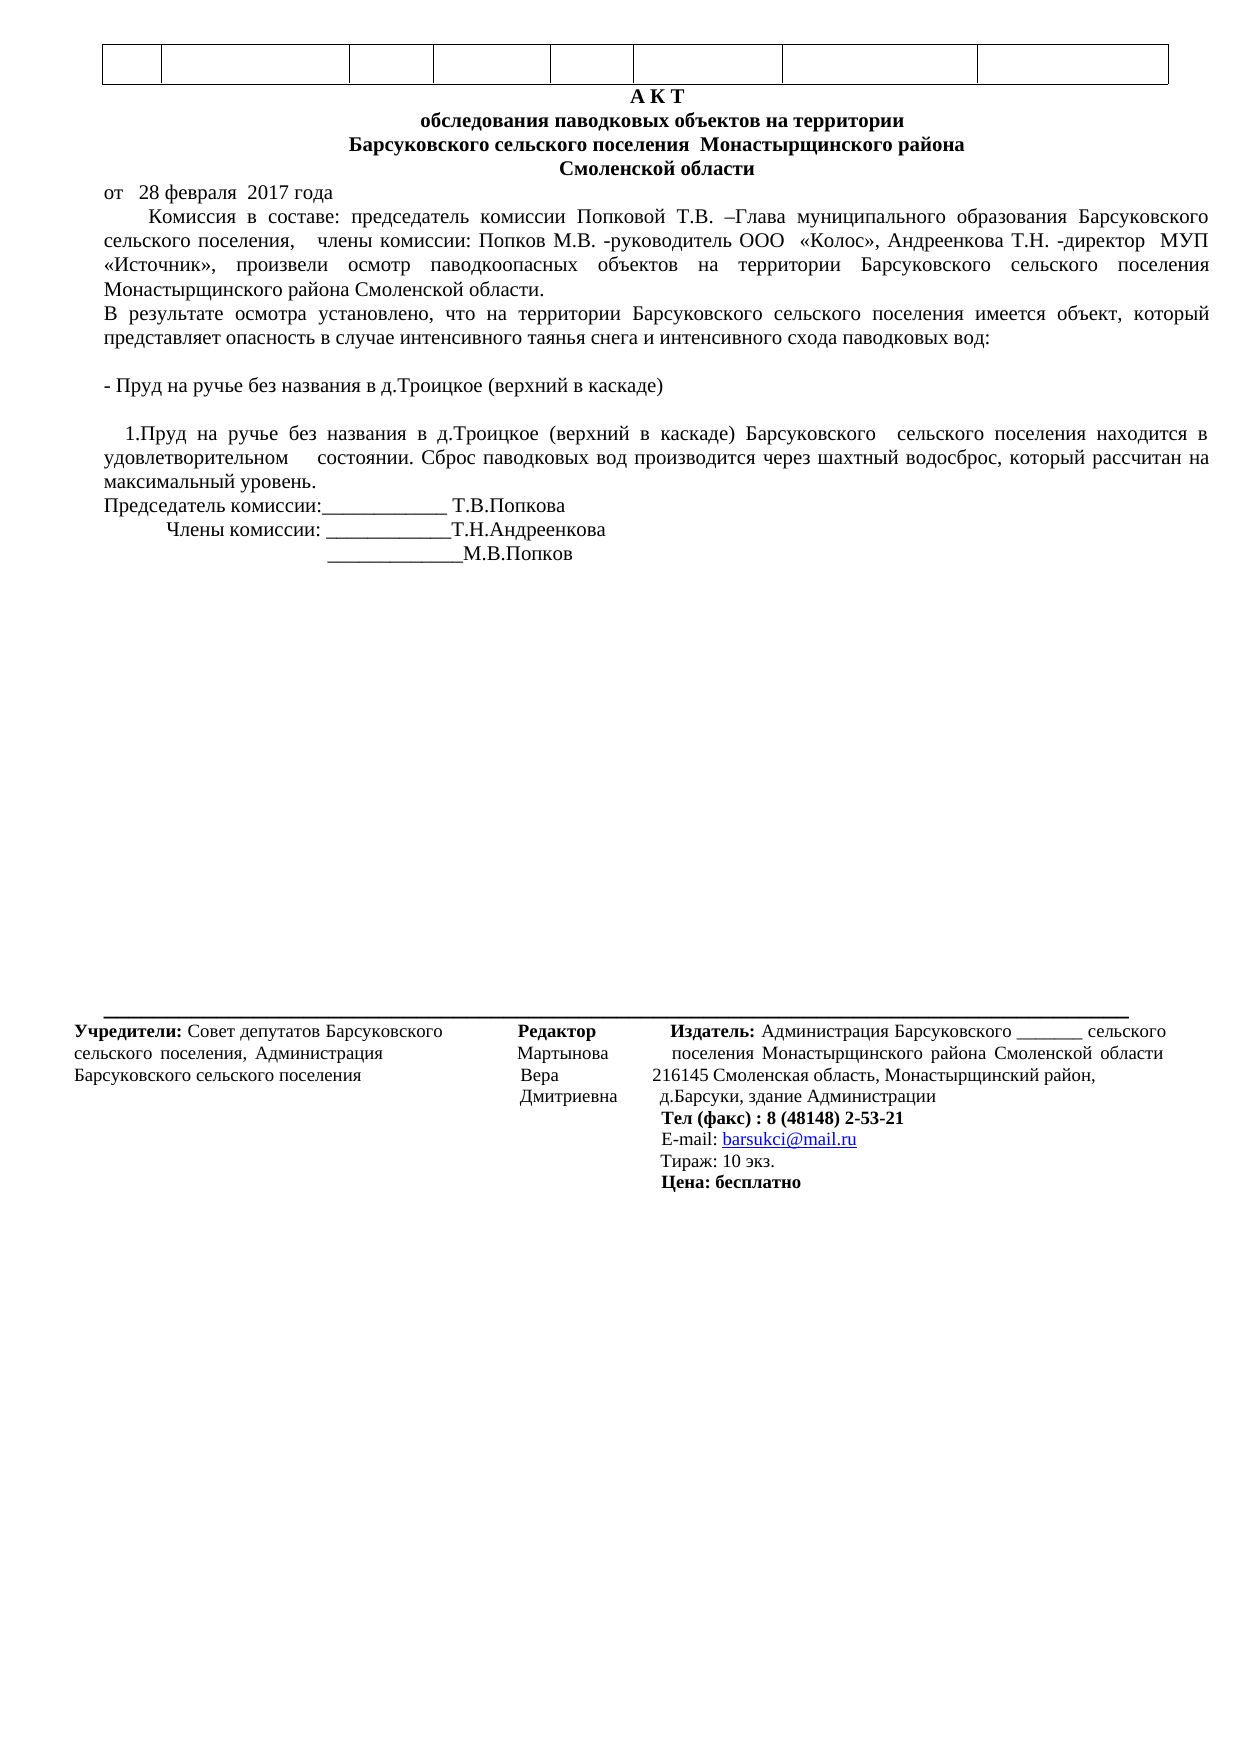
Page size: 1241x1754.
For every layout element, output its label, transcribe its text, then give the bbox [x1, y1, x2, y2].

text Смоленской области [103, 156, 1210, 180]
table_cell [783, 45, 977, 83]
text E-mail: barsukci@mail.ru [103, 1128, 1167, 1150]
text Тел (факс) : 8 (48148) 2-53-21 [103, 1107, 1167, 1128]
text _____________М.В.Попков [44, 541, 1167, 565]
table_cell [103, 45, 161, 83]
text Председатель комиссии:____________ Т.В.Попкова [103, 493, 1210, 517]
text - Пруд на ручье без названия в д.Троицкое (верхний в каскаде) [103, 373, 1210, 397]
table_cell [551, 45, 633, 83]
text от 28 февраля 2017 года [103, 180, 1210, 204]
table_cell [434, 45, 550, 83]
text Тираж: 10 экз. [103, 1150, 1167, 1171]
text Члены комиссии: ____________Т.Н.Андреенкова [103, 517, 1210, 541]
text Цена: бесплатно [103, 1171, 1167, 1193]
table_cell [350, 45, 433, 83]
table_cell [634, 45, 782, 83]
text Комиссия в составе: председатель комиссии Попковой Т.В. –Глава муниципального образования Барсуковского сельского поселения, члены комиссии: Попков М.В. -руководитель ООО «Колос», Андреенкова Т.Н. -директор МУП «Источник», произвели осмотр паводкоопасных объектов на территории Барсуковского сельского поселения Монастырщинского района Смоленской области. [103, 204, 1210, 301]
text 1.Пруд на ручье без названия в д.Троицкое (верхний в каскаде) Барсуковского сельского поселения находится в удовлетворительном состоянии. Сброс паводковых вод производится через шахтный водосброс, который рассчитан на максимальный уровень. [103, 421, 1210, 493]
text А К Т [103, 84, 1210, 108]
text обследования паводковых объектов на территории [103, 108, 1210, 132]
text Дмитриевна д.Барсуки, здание Администрации [103, 1085, 1167, 1107]
text В результате осмотра установлено, что на территории Барсуковского сельского поселения имеется объект, который представляет опасность в случае интенсивного таянья снега и интенсивного схода паводковых вод: [103, 301, 1210, 349]
text __________________________________________________________________________________ [103, 992, 1167, 1020]
text Барсуковского сельского поселения Монастырщинского района [103, 132, 1210, 156]
table_cell [162, 45, 349, 83]
text Учредители: Совет депутатов Барсуковского Редактор Издатель: Администрация Барсуковского _______ сельского сельского поселения, Администрация Мартынова поселения Монастырщинского района Смоленской области Барсуковского сельского поселения Вера 216145 Смоленская область, Монастырщинский район, [74, 1020, 1167, 1085]
table_cell [978, 45, 1168, 83]
